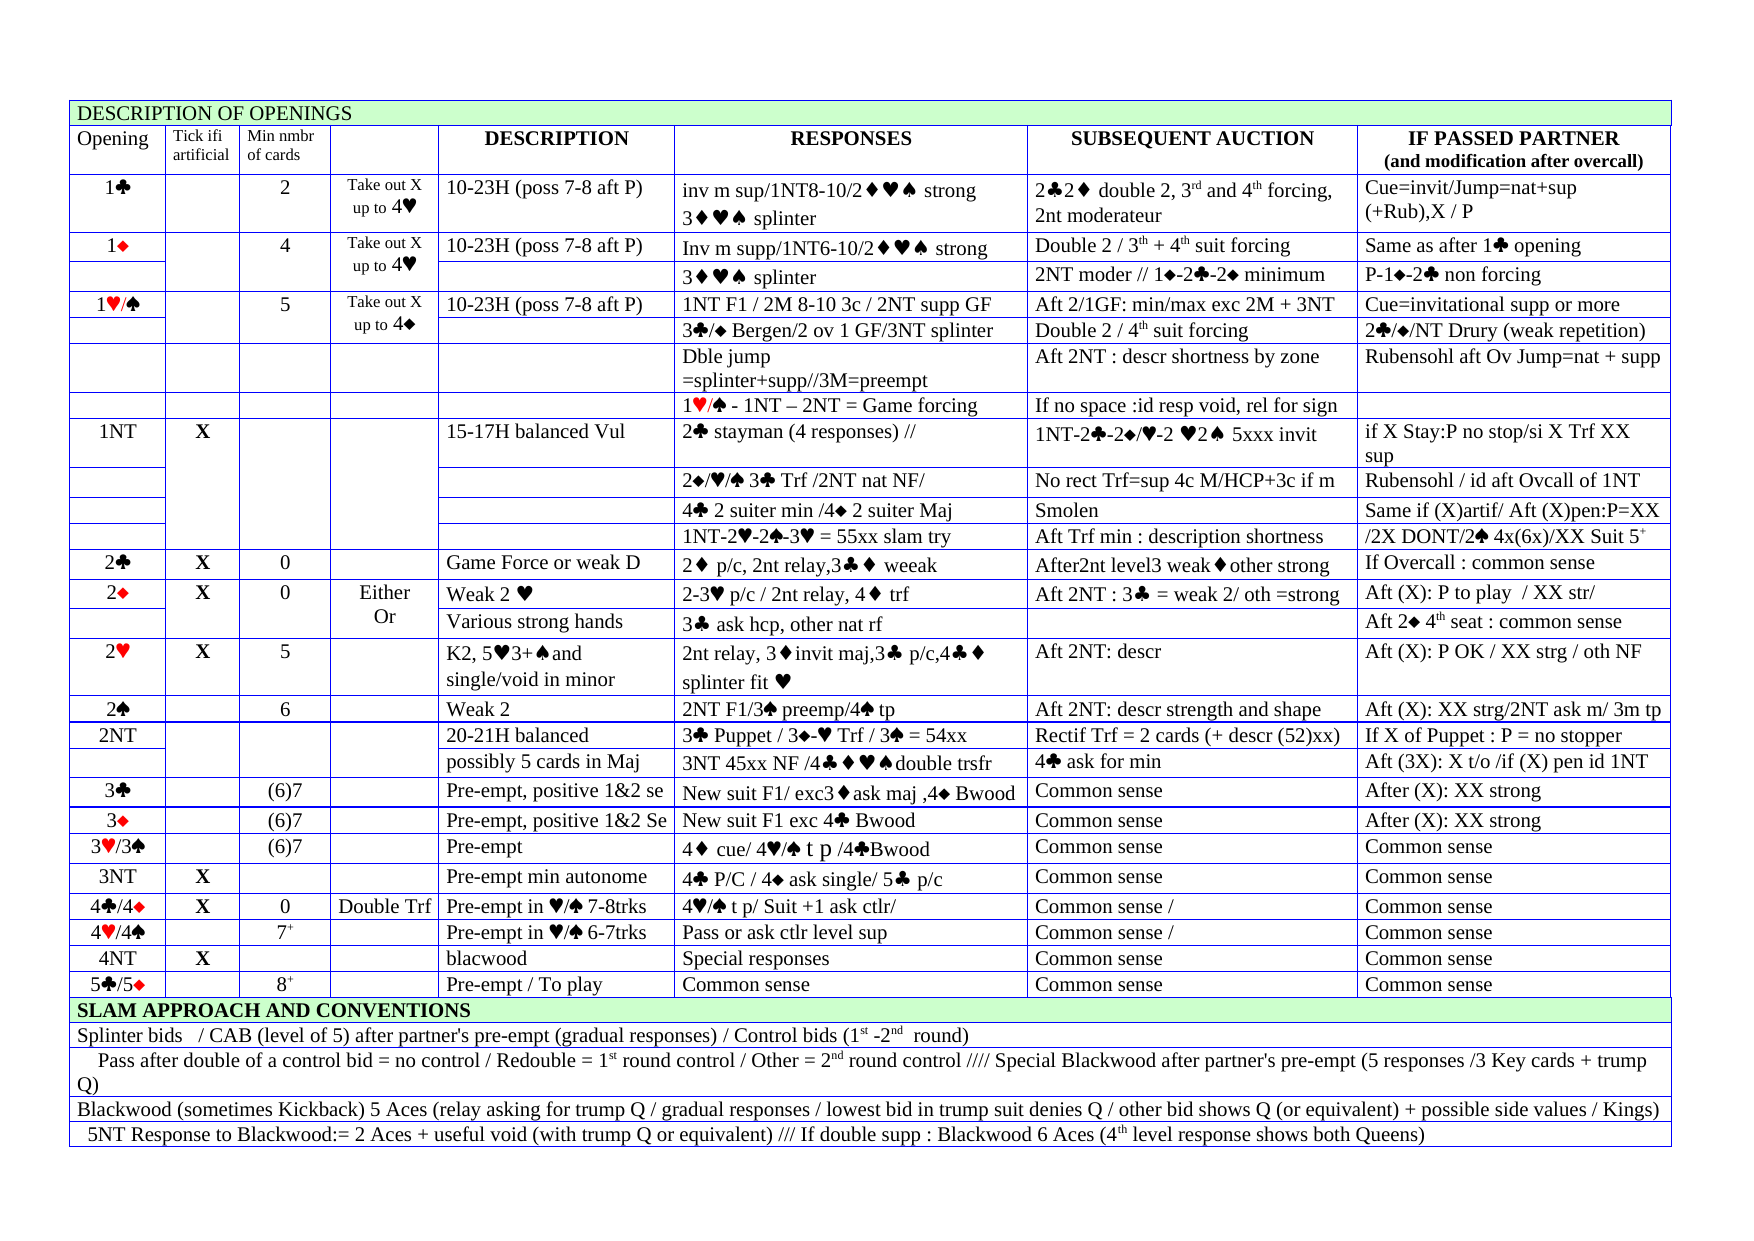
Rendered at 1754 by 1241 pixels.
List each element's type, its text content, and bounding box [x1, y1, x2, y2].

table_cell [240, 864, 330, 892]
table_cell Common sense / [1028, 920, 1357, 944]
table_cell [70, 468, 165, 497]
table_cell Pre-empt, positive 1&2 Se [439, 808, 674, 832]
table_cell 4/4 [70, 894, 165, 918]
table_cell Cue=invitational supp or more [1358, 292, 1670, 317]
table_cell Common sense [1028, 972, 1357, 997]
table_cell RESPONSES [675, 126, 1027, 174]
table_cell 4 P/C / 4 ask single/ 5 p/c [675, 864, 1027, 892]
table_cell [70, 524, 165, 549]
table_header DESCRIPTION OF OPENINGS [70, 101, 1671, 125]
table_cell DESCRIPTION [439, 126, 674, 174]
table_cell Aft 2NT : 3 = weak 2/ oth =strong [1028, 580, 1357, 608]
table_cell [331, 972, 438, 997]
table_cell Common sense [1028, 834, 1357, 863]
table_cell [331, 344, 438, 392]
table_cell [166, 778, 239, 806]
table_cell 5/5 [70, 972, 165, 997]
table_cell 0 [240, 894, 330, 918]
table_cell Rubensohl / id aft Ovcall of 1NT [1358, 468, 1670, 497]
table_cell Common sense [1358, 920, 1670, 944]
table_cell New suit F1/ exc3ask maj ,4 Bwood [675, 778, 1027, 806]
table_cell 15-17H balanced Vul [439, 419, 674, 467]
table_cell [70, 498, 165, 523]
table_cell Aft Trf min : description shortness [1028, 524, 1357, 549]
table_cell [439, 524, 674, 549]
table_cell [331, 550, 438, 578]
table_cell 2-3 p/c / 2nt relay, 4 trf [675, 580, 1027, 608]
table_cell [240, 723, 330, 777]
table_cell [439, 393, 674, 418]
table_cell 3 Puppet / 3- Trf / 3 = 54xx [675, 723, 1027, 747]
table_cell blacwood [439, 946, 674, 971]
table_cell 2 p/c, 2nt relay,3 weeak [675, 550, 1027, 578]
table_cell Aft (X): P OK / XX strg / oth NF [1358, 639, 1670, 695]
table_cell Weak 2 [439, 696, 674, 721]
table_cell [331, 834, 438, 863]
table_cell 1NT F1 / 2M 8-10 3c / 2NT supp GF [675, 292, 1027, 317]
table_cell Common sense [1028, 808, 1357, 832]
table_cell Common sense [1358, 834, 1670, 863]
table_cell Pre-empt in / 6-7trks [439, 920, 674, 944]
table_cell Common sense [675, 972, 1027, 997]
table_cell [240, 344, 330, 392]
table_cell [240, 419, 330, 549]
table_cell 1 [70, 175, 165, 232]
table_cell Smolen [1028, 498, 1357, 523]
table_cell [70, 318, 165, 343]
table_cell [70, 262, 165, 291]
table_cell Aft 2NT: descr [1028, 639, 1357, 695]
table_cell 4/ t p/ Suit +1 ask ctlr/ [675, 894, 1027, 918]
table_cell Weak 2 [439, 580, 674, 608]
table_cell [439, 468, 674, 497]
table_cell Game Force or weak D [439, 550, 674, 578]
table_cell 20-21H balanced [439, 723, 674, 747]
table_cell [331, 639, 438, 695]
table_cell /2X DONT/2 4x(6x)/XX Suit 5+ [1358, 524, 1670, 549]
table_cell Common sense [1028, 946, 1357, 971]
table_cell Min nmbr of cards [240, 126, 330, 174]
table_cell 5NT Response to Blackwood:= 2 Aces + useful void (with trump Q or equivalent) /// If double supp : Blackwood 6 Aces (4th level response shows both Queens) [70, 1122, 1671, 1146]
table_cell Pre-empt, positive 1&2 se [439, 778, 674, 806]
table_cell 22 double 2, 3rd and 4th forcing, 2nt moderateur [1028, 175, 1357, 232]
table_cell [439, 498, 674, 523]
table_cell 3 [70, 808, 165, 832]
table_cell Common sense [1028, 864, 1357, 892]
table_cell 2 [70, 580, 165, 608]
table_cell SUBSEQUENT AUCTION [1028, 126, 1357, 174]
table_cell 2NT [70, 723, 165, 747]
table_cell 2NT F1/3 preemp/4 tp [675, 696, 1027, 721]
table_cell X [166, 639, 239, 695]
table_cell [166, 723, 239, 777]
table_cell inv m sup/1NT8-10/2 strong 3 splinter [675, 175, 1027, 232]
table_cell After (X): XX strong [1358, 778, 1670, 806]
table_cell [331, 920, 438, 944]
table_cell [331, 393, 438, 418]
table_cell New suit F1 exc 4 Bwood [675, 808, 1027, 832]
table_cell [70, 609, 165, 637]
table_cell [166, 808, 239, 832]
table_cell (6)7 [240, 778, 330, 806]
table_cell If X of Puppet : P = no stopper [1358, 723, 1670, 747]
table_cell [331, 864, 438, 892]
table_cell Dble jump =splinter+supp//3M=preempt [675, 344, 1027, 392]
table_cell Splinter bids / CAB (level of 5) after partner's pre-empt (gradual responses) / Control bids (1st -2nd round) [70, 1023, 1671, 1047]
table_cell 5 [240, 639, 330, 695]
table_cell Aft (X): P to play / XX str/ [1358, 580, 1670, 608]
table_cell 3NT 45xx NF /4double trsfr [675, 749, 1027, 777]
table_cell 4 [240, 233, 330, 291]
table_cell Same if (X)artif/ Aft (X)pen:P=XX [1358, 498, 1670, 523]
table_cell Pre-empt min autonome [439, 864, 674, 892]
table_cell No rect Trf=sup 4c M/HCP+3c if m [1028, 468, 1357, 497]
table_cell 2 [70, 696, 165, 721]
table_cell Common sense [1358, 972, 1670, 997]
table_cell 8+ [240, 972, 330, 997]
table_cell [166, 292, 239, 343]
table_cell Either Or [331, 580, 438, 637]
table_cell [439, 344, 674, 392]
table_cell [166, 972, 239, 997]
table_cell If no space :id resp void, rel for sign [1028, 393, 1357, 418]
table_cell Aft 2/1GF: min/max exc 2M + 3NT [1028, 292, 1357, 317]
table_cell 4 cue/ 4/ t p /4Bwood [675, 834, 1027, 863]
table_cell [166, 920, 239, 944]
table_cell Rubensohl aft Ov Jump=nat + supp [1358, 344, 1670, 392]
table_cell [70, 749, 165, 777]
table_cell Common sense [1028, 778, 1357, 806]
table_cell 2 [70, 550, 165, 578]
table_cell X [166, 550, 239, 578]
table_cell Opening [70, 126, 165, 174]
table_cell [166, 344, 239, 392]
table_cell Pass or ask ctlr level sup [675, 920, 1027, 944]
table_cell if X Stay:P no stop/si X Trf XX sup [1358, 419, 1670, 467]
table_cell IF PASSED PARTNER (and modification after overcall) [1358, 126, 1670, 174]
table_cell Various strong hands [439, 609, 674, 637]
table_cell 2// 3 Trf /2NT nat NF/ [675, 468, 1027, 497]
table_cell 3 splinter [675, 262, 1027, 291]
table_cell 4 2 suiter min /4 2 suiter Maj [675, 498, 1027, 523]
table_cell [166, 696, 239, 721]
table_cell 10-23H (poss 7-8 aft P) [439, 175, 674, 232]
table_cell Double Trf [331, 894, 438, 918]
table_cell 6 [240, 696, 330, 721]
table_cell [70, 393, 165, 418]
table_cell Aft (3X): X t/o /if (X) pen id 1NT [1358, 749, 1670, 777]
table_cell 4/4 [70, 920, 165, 944]
table_cell Rectif Trf = 2 cards (+ descr (52)xx) [1028, 723, 1357, 747]
table_cell 2//NT Drury (weak repetition) [1358, 318, 1670, 343]
table_cell [439, 262, 674, 291]
table_cell X [166, 864, 239, 892]
table_cell 10-23H (poss 7-8 aft P) [439, 292, 674, 317]
table_cell 1/ - 1NT – 2NT = Game forcing [675, 393, 1027, 418]
table_cell 1NT-2-2-3 = 55xx slam try [675, 524, 1027, 549]
table_cell After (X): XX strong [1358, 808, 1670, 832]
table_cell Take out X up to 4 [331, 175, 438, 232]
table_cell Common sense / [1028, 894, 1357, 918]
table_cell X [166, 946, 239, 971]
table_cell 1NT [70, 419, 165, 467]
table_cell 7+ [240, 920, 330, 944]
table_cell [331, 808, 438, 832]
table_cell Aft 2 4th seat : common sense [1358, 609, 1670, 637]
table_cell Pre-empt / To play [439, 972, 674, 997]
table_cell P-1-2 non forcing [1358, 262, 1670, 291]
table_cell Pass after double of a control bid = no control / Redouble = 1st round control / Other = 2nd round control //// Special Blackwood after partner's pre-empt (5 responses /3 Key cards + trump Q) [70, 1048, 1671, 1096]
table_cell [166, 393, 239, 418]
table_cell 4NT [70, 946, 165, 971]
table_cell [166, 233, 239, 291]
table_cell 3 ask hcp, other nat rf [675, 609, 1027, 637]
table_cell 3/ Bergen/2 ov 1 GF/3NT splinter [675, 318, 1027, 343]
table_cell Same as after 1 opening [1358, 233, 1670, 261]
table_cell 5 [240, 292, 330, 343]
table_cell Double 2 / 3th + 4th suit forcing [1028, 233, 1357, 261]
table_cell 2 [70, 639, 165, 695]
table_cell (6)7 [240, 834, 330, 863]
table_cell Special responses [675, 946, 1027, 971]
table_cell [331, 419, 438, 549]
table_cell 3/3 [70, 834, 165, 863]
table_cell X [166, 419, 239, 549]
table_cell If Overcall : common sense [1358, 550, 1670, 578]
table_cell Inv m supp/1NT6-10/2 strong [675, 233, 1027, 261]
table_cell 2 [240, 175, 330, 232]
table_cell [1358, 393, 1670, 418]
table_cell [166, 834, 239, 863]
table_cell Aft 2NT : descr shortness by zone [1028, 344, 1357, 392]
table_cell Common sense [1358, 894, 1670, 918]
table_cell [240, 946, 330, 971]
table_cell Double 2 / 4th suit forcing [1028, 318, 1357, 343]
table_cell 2NT moder // 1-2-2 minimum [1028, 262, 1357, 291]
table_cell 4 ask for min [1028, 749, 1357, 777]
table_cell SLAM APPROACH AND CONVENTIONS [70, 998, 1671, 1022]
table_cell 2 stayman (4 responses) // [675, 419, 1027, 467]
table_cell 1 [70, 233, 165, 261]
table_cell possibly 5 cards in Maj [439, 749, 674, 777]
table_cell [331, 946, 438, 971]
table_cell 1NT-2-2/-2 2 5xxx invit [1028, 419, 1357, 467]
table_cell 3NT [70, 864, 165, 892]
table_cell [331, 696, 438, 721]
table_cell X [166, 894, 239, 918]
table_cell [331, 778, 438, 806]
table_cell Take out X up to 4 [331, 292, 438, 343]
table_cell 3 [70, 778, 165, 806]
table_cell 0 [240, 580, 330, 637]
table_cell Aft 2NT: descr strength and shape [1028, 696, 1357, 721]
table_cell Common sense [1358, 864, 1670, 892]
table_cell [166, 175, 239, 232]
table_cell Pre-empt [439, 834, 674, 863]
table_cell Common sense [1358, 946, 1670, 971]
table_cell [240, 393, 330, 418]
table_cell (6)7 [240, 808, 330, 832]
table_cell 10-23H (poss 7-8 aft P) [439, 233, 674, 261]
table_cell After2nt level3 weakother strong [1028, 550, 1357, 578]
table_cell Cue=invit/Jump=nat+sup (+Rub),X / P [1358, 175, 1670, 232]
table_cell Pre-empt in / 7-8trks [439, 894, 674, 918]
table_cell [70, 344, 165, 392]
table_cell Tick ifi artificial [166, 126, 239, 174]
table_cell Take out X up to 4 [331, 233, 438, 291]
table_cell X [166, 580, 239, 637]
table_cell [331, 126, 438, 174]
table_cell [1028, 609, 1357, 637]
table_cell 1/ [70, 292, 165, 317]
table_cell [439, 318, 674, 343]
table_cell 2nt relay, 3invit maj,3 p/c,4 splinter fit [675, 639, 1027, 695]
table_cell Blackwood (sometimes Kickback) 5 Aces (relay asking for trump Q / gradual responses / lowest bid in trump suit denies Q / other bid shows Q (or equivalent) + possible side values / Kings) [70, 1097, 1671, 1121]
table_cell K2, 53+and single/void in minor [439, 639, 674, 695]
table_cell 0 [240, 550, 330, 578]
table_cell [331, 723, 438, 777]
table_cell Aft (X): XX strg/2NT ask m/ 3m tp [1358, 696, 1670, 721]
